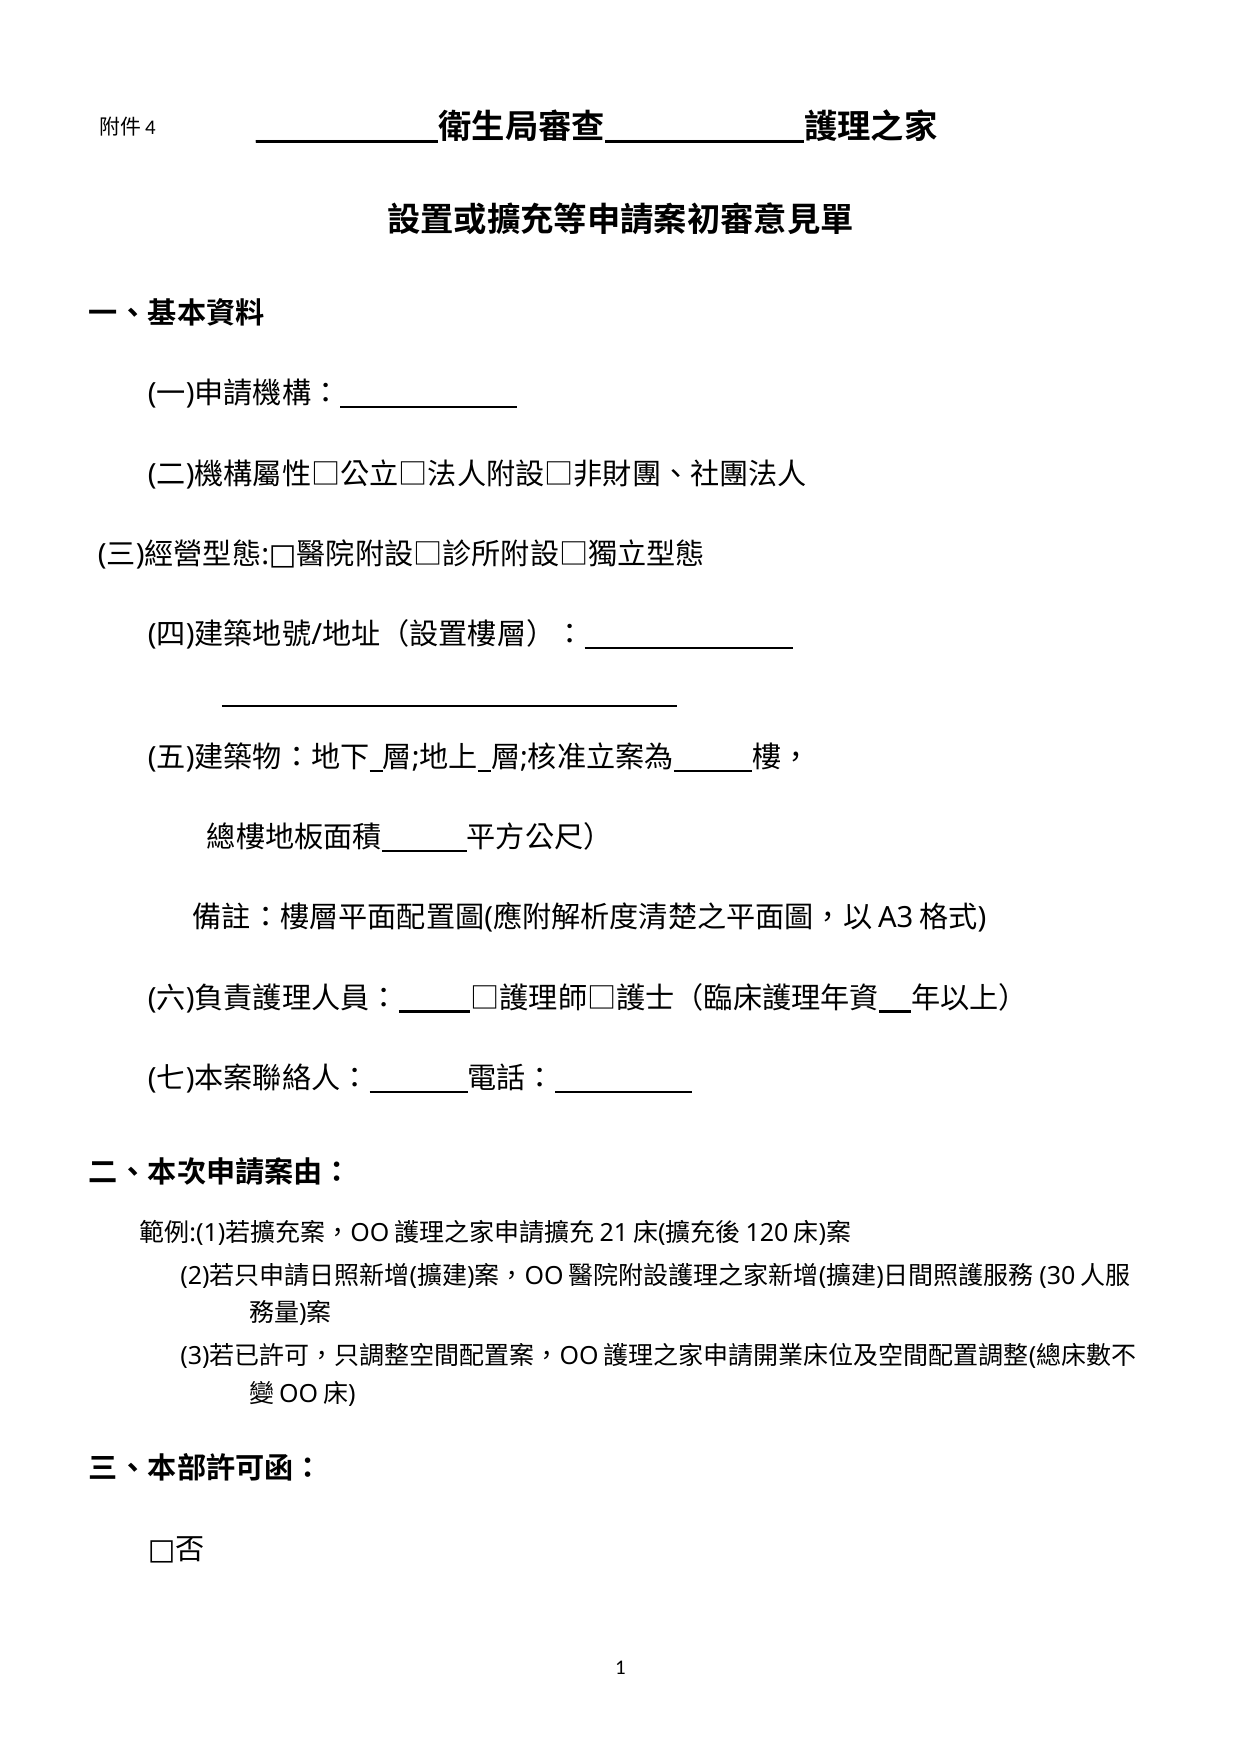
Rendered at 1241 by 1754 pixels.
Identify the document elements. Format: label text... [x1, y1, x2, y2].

text 總樓地板面積 平方公尺） [88, 797, 1152, 872]
list 負責護理人員： □護理師□護士（臨床護理年資 年以上） [148, 958, 1152, 1033]
list 本次申請案由： [89, 1132, 1152, 1207]
list 申請機構： [148, 354, 1152, 429]
list 機構屬性□公立□法人附設□非財團、社團法人 [148, 434, 1152, 509]
text 設置或擴充等申請案初審意見單 [89, 180, 1152, 255]
text ___________衛生局審查____________護理之家 [89, 86, 1152, 161]
text □否 [89, 1509, 1152, 1584]
text 範例:(1)若擴充案，OO護理之家申請擴充21床(擴充後120床)案 [89, 1212, 1152, 1249]
list 基本資料 [89, 273, 1152, 348]
text 備註：樓層平面配置圖(應附解析度清楚之平面圖，以A3格式) [162, 878, 1152, 953]
list 本案聯絡人： 電話： [148, 1038, 1152, 1113]
list 建築地號/地址（設置樓層）： [148, 594, 1152, 669]
text (2)若只申請日照新增(擴建)案，OO醫院附設護理之家新增(擴建)日間照護服務 (30人服務量)案 [148, 1255, 1152, 1330]
list 本部許可函： [89, 1429, 1152, 1504]
list 建築物：地下 層;地上 層;核准立案為 樓， [148, 717, 1152, 792]
text (3)若已許可，只調整空間配置案，OO護理之家申請開業床位及空間配置調整(總床數不變OO床) [148, 1335, 1152, 1410]
list 經營型態:□醫院附設□診所附設□獨立型態 [89, 514, 1152, 589]
